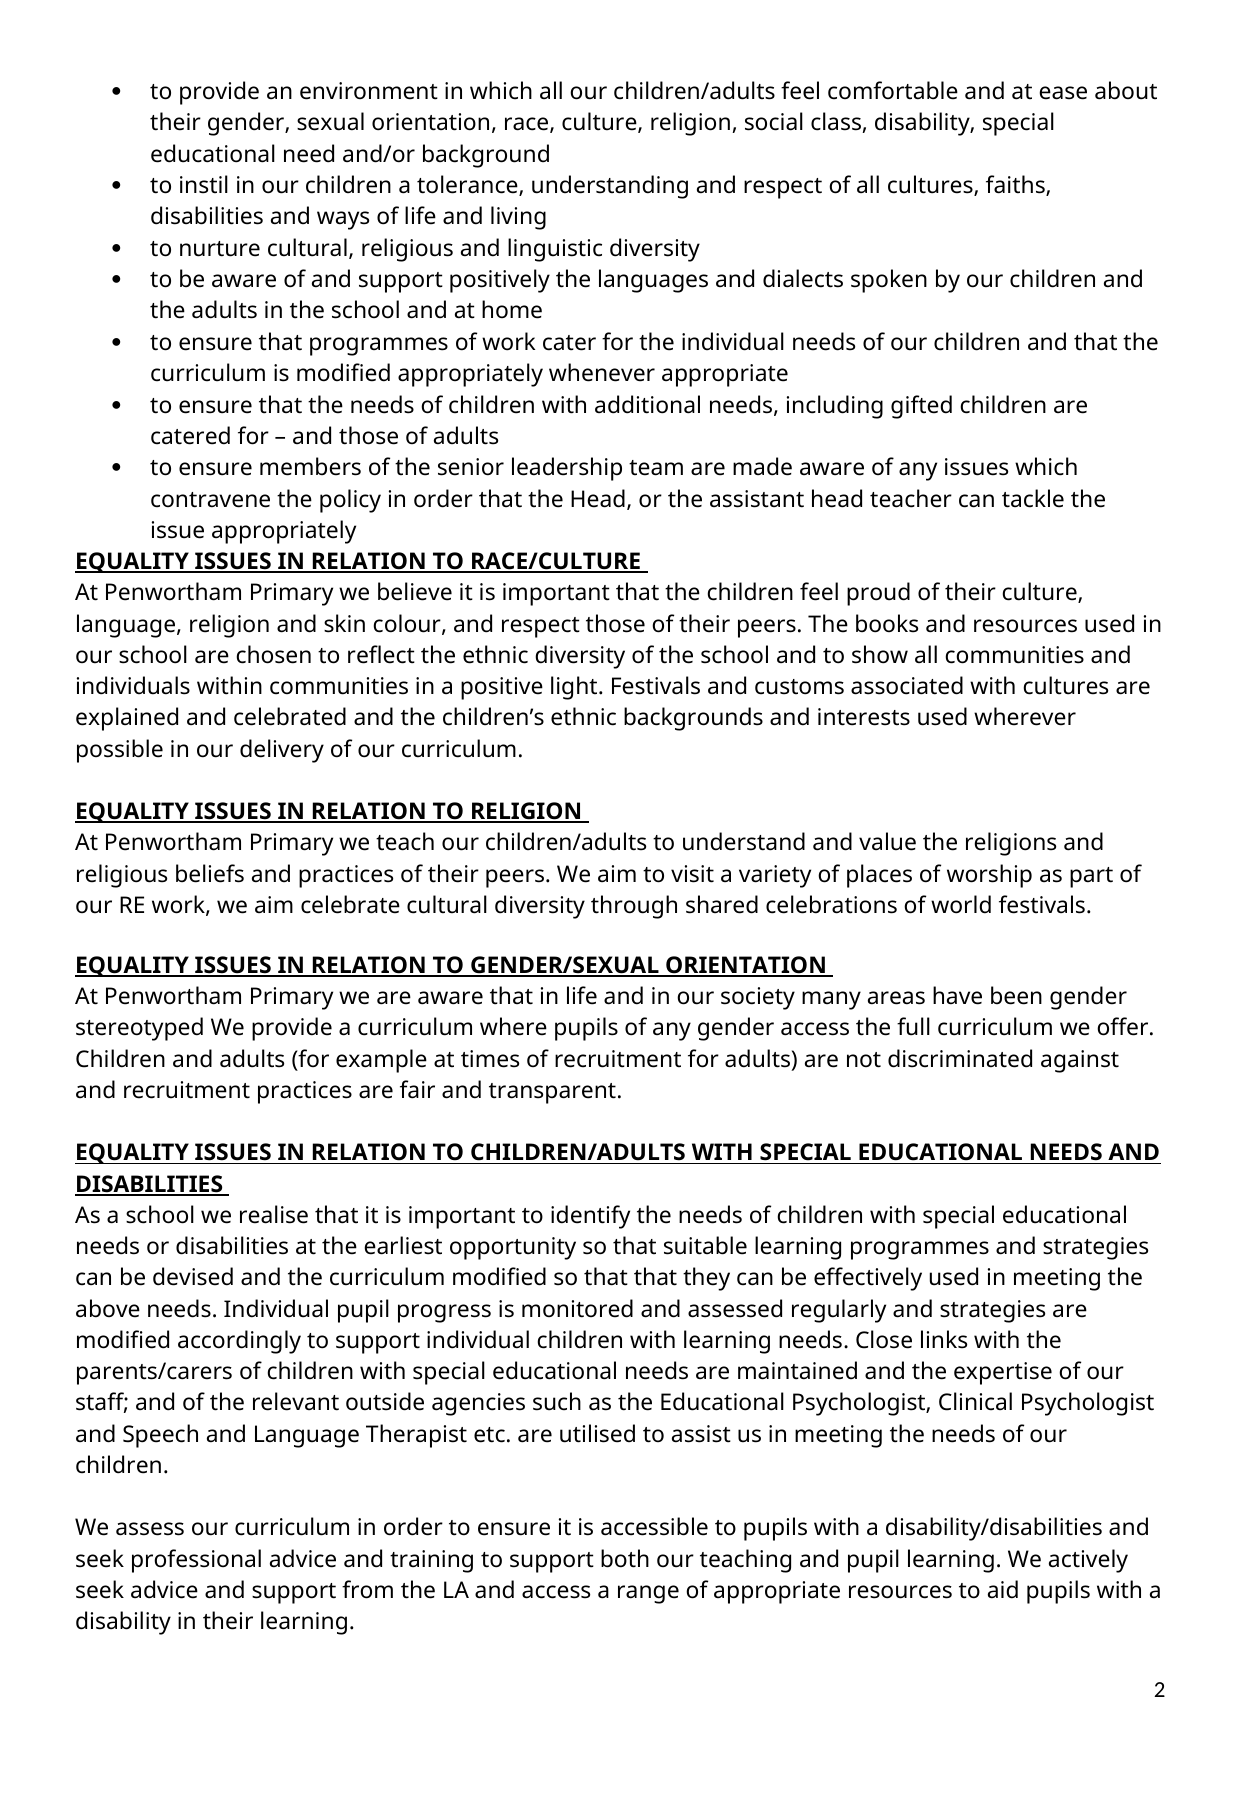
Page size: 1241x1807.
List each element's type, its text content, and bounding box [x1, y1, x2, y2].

text As a school we realise that it is important to identify the needs of children with special educational needs or disabilities at the earliest opportunity so that suitable learning programmes and strategies can be devised and the curriculum modified so that that they can be effectively used in meeting the above needs. Individual pupil progress is monitored and assessed regularly and strategies are modified accordingly to support individual children with learning needs. Close links with the parents/carers of children with special educational needs are maintained and the expertise of our staff; and of the relevant outside agencies such as the Educational Psychologist, Clinical Psychologist and Speech and Language Therapist etc. are utilised to assist us in meeting the needs of our children. [75, 1199, 1165, 1480]
text At Penwortham Primary we are aware that in life and in our society many areas have been gender stereotyped We provide a curriculum where pupils of any gender access the full curriculum we offer. Children and adults (for example at times of recruitment for adults) are not discriminated against and recruitment practices are fair and transparent. [75, 980, 1165, 1105]
text EQUALITY ISSUES IN RELATION TO GENDER/SEXUAL ORIENTATION [75, 949, 1165, 980]
list to instil in our children a tolerance, understanding and respect of all cultures, faiths, disabilities and ways of life and living [112, 169, 1165, 231]
text At Penwortham Primary we believe it is important that the children feel proud of their culture, language, religion and skin colour, and respect those of their peers. The books and resources used in our school are chosen to reflect the ethnic diversity of the school and to show all communities and individuals within communities in a positive light. Festivals and customs associated with cultures are explained and celebrated and the children’s ethnic backgrounds and interests used wherever possible in our delivery of our curriculum. [75, 576, 1165, 764]
text At Penwortham Primary we teach our children/adults to understand and value the religions and religious beliefs and practices of their peers. We aim to visit a variety of places of worship as part of our RE work, we aim celebrate cultural diversity through shared celebrations of world festivals. [75, 826, 1165, 920]
list to be aware of and support positively the languages and dialects spoken by our children and the adults in the school and at home [112, 263, 1165, 326]
text EQUALITY ISSUES IN RELATION TO RELIGION [75, 795, 1165, 826]
list to ensure that programmes of work cater for the individual needs of our children and that the curriculum is modified appropriately whenever appropriate [112, 326, 1165, 388]
text EQUALITY ISSUES IN RELATION TO RACE/CULTURE [75, 545, 1165, 576]
list to ensure that the needs of children with additional needs, including gifted children are catered for – and those of adults [112, 388, 1165, 451]
list to provide an environment in which all our children/adults feel comfortable and at ease about their gender, sexual orientation, race, culture, religion, social class, disability, special educational need and/or background [112, 75, 1165, 169]
text We assess our curriculum in order to ensure it is accessible to pupils with a disability/disabilities and seek professional advice and training to support both our teaching and pupil learning. We actively seek advice and support from the LA and access a range of appropriate resources to aid pupils with a disability in their learning. [75, 1511, 1165, 1636]
text EQUALITY ISSUES IN RELATION TO CHILDREN/ADULTS WITH SPECIAL EDUCATIONAL NEEDS AND DISABILITIES [75, 1136, 1165, 1199]
list to nurture cultural, religious and linguistic diversity [112, 232, 1165, 263]
list to ensure members of the senior leadership team are made aware of any issues which contravene the policy in order that the Head, or the assistant head teacher can tackle the issue appropriately [112, 451, 1165, 545]
